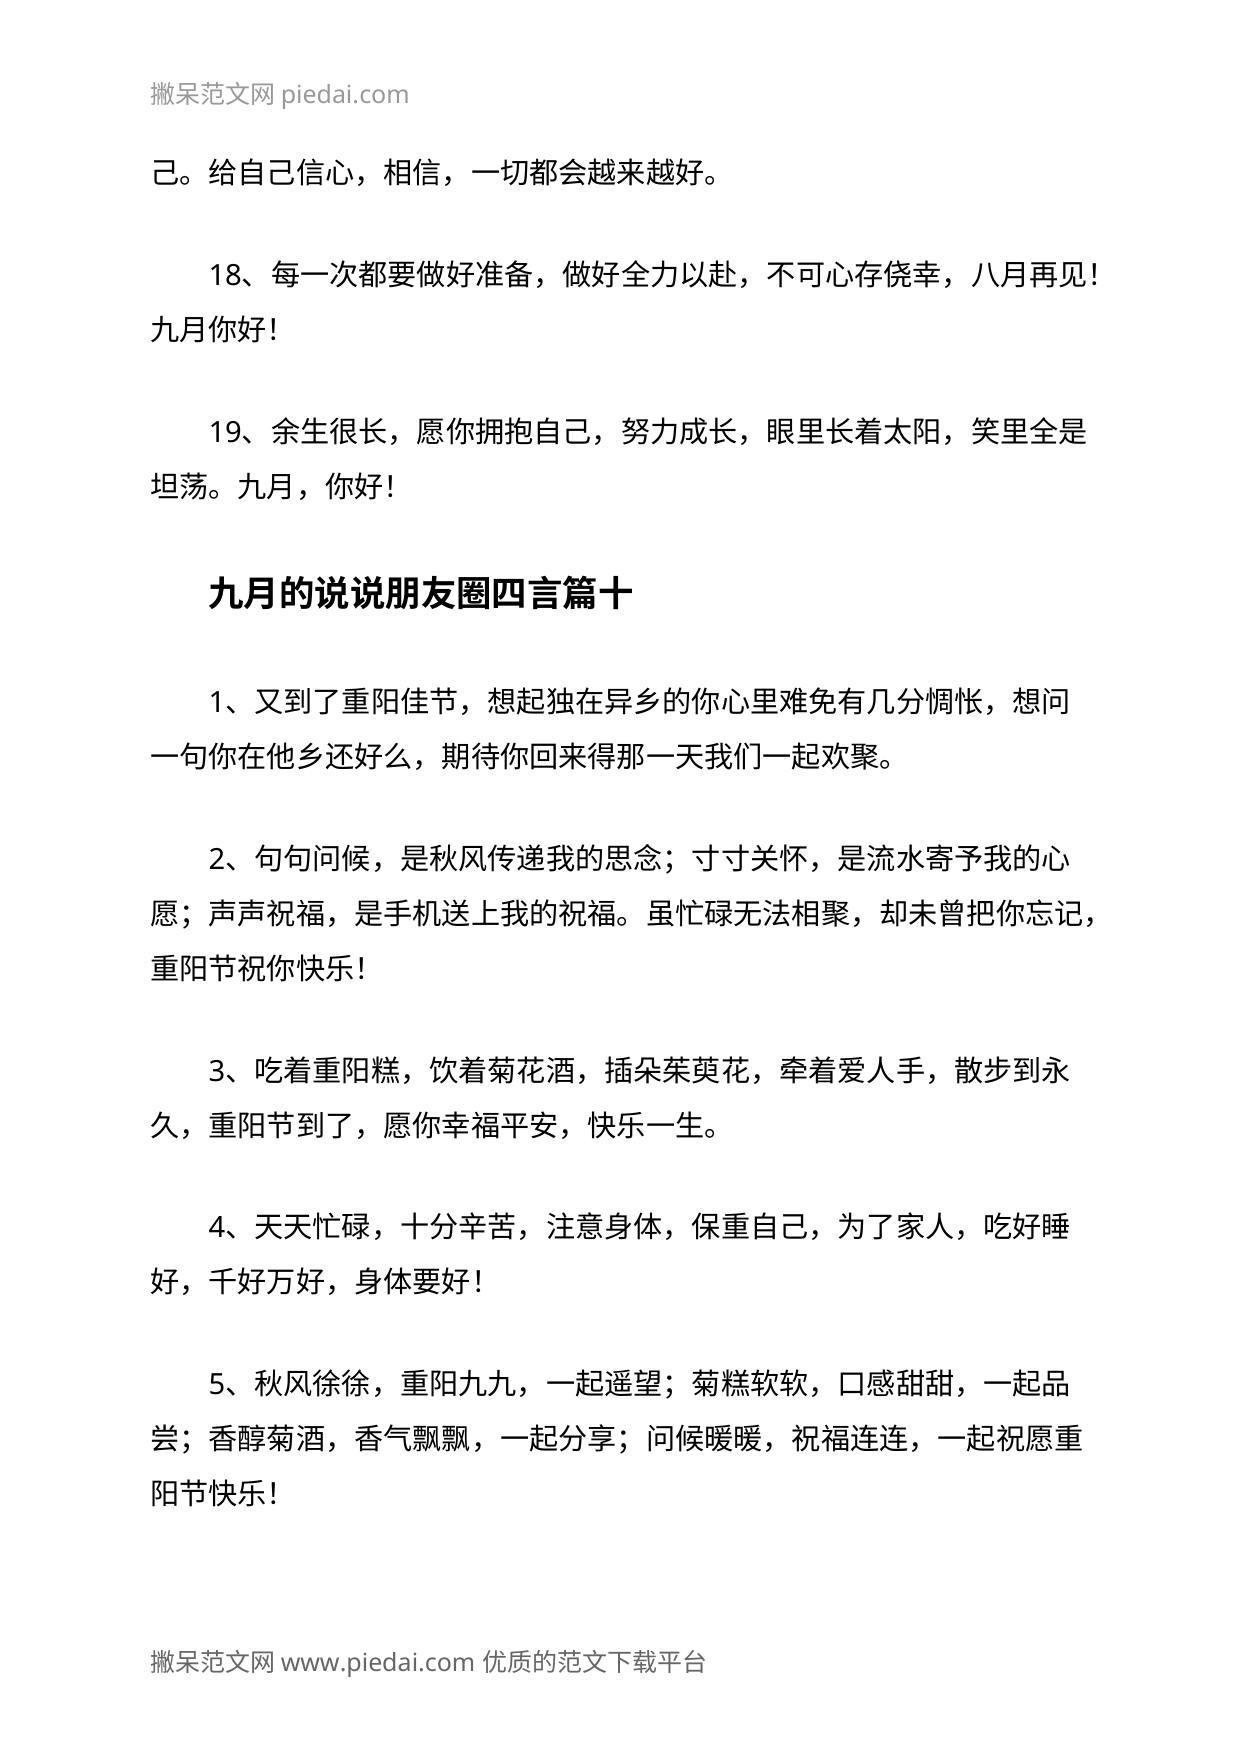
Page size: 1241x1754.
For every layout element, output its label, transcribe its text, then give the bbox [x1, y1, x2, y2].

text 5、秋风徐徐，重阳九九，一起遥望；菊糕软软，口感甜甜，一起品尝；香醇菊酒，香气飘飘，一起分享；问候暖暖，祝福连连，一起祝愿重阳节快乐！ [150, 1361, 1090, 1513]
text 九月的说说朋友圈四言篇十 [150, 565, 1090, 617]
text 2、句句问候，是秋风传递我的思念；寸寸关怀，是流水寄予我的心愿；声声祝福，是手机送上我的祝福。虽忙碌无法相聚，却未曾把你忘记，重阳节祝你快乐！ [150, 836, 1090, 988]
text 18、每一次都要做好准备，做好全力以赴，不可心存侥幸，八月再见！九月你好！ [150, 252, 1090, 349]
text 19、余生很长，愿你拥抱自己，努力成长，眼里长着太阳，笑里全是坦荡。九月，你好！ [150, 408, 1090, 506]
text 3、吃着重阳糕，饮着菊花酒，插朵茱萸花，牵着爱人手，散步到永久，重阳节到了，愿你幸福平安，快乐一生。 [150, 1047, 1090, 1144]
text 1、又到了重阳佳节，想起独在异乡的你心里难免有几分惆怅，想问一句你在他乡还好么，期待你回来得那一天我们一起欢聚。 [150, 679, 1090, 776]
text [150, 150, 1090, 192]
text 4、天天忙碌，十分辛苦，注意身体，保重自己，为了家人，吃好睡好，千好万好，身体要好！ [150, 1204, 1090, 1301]
